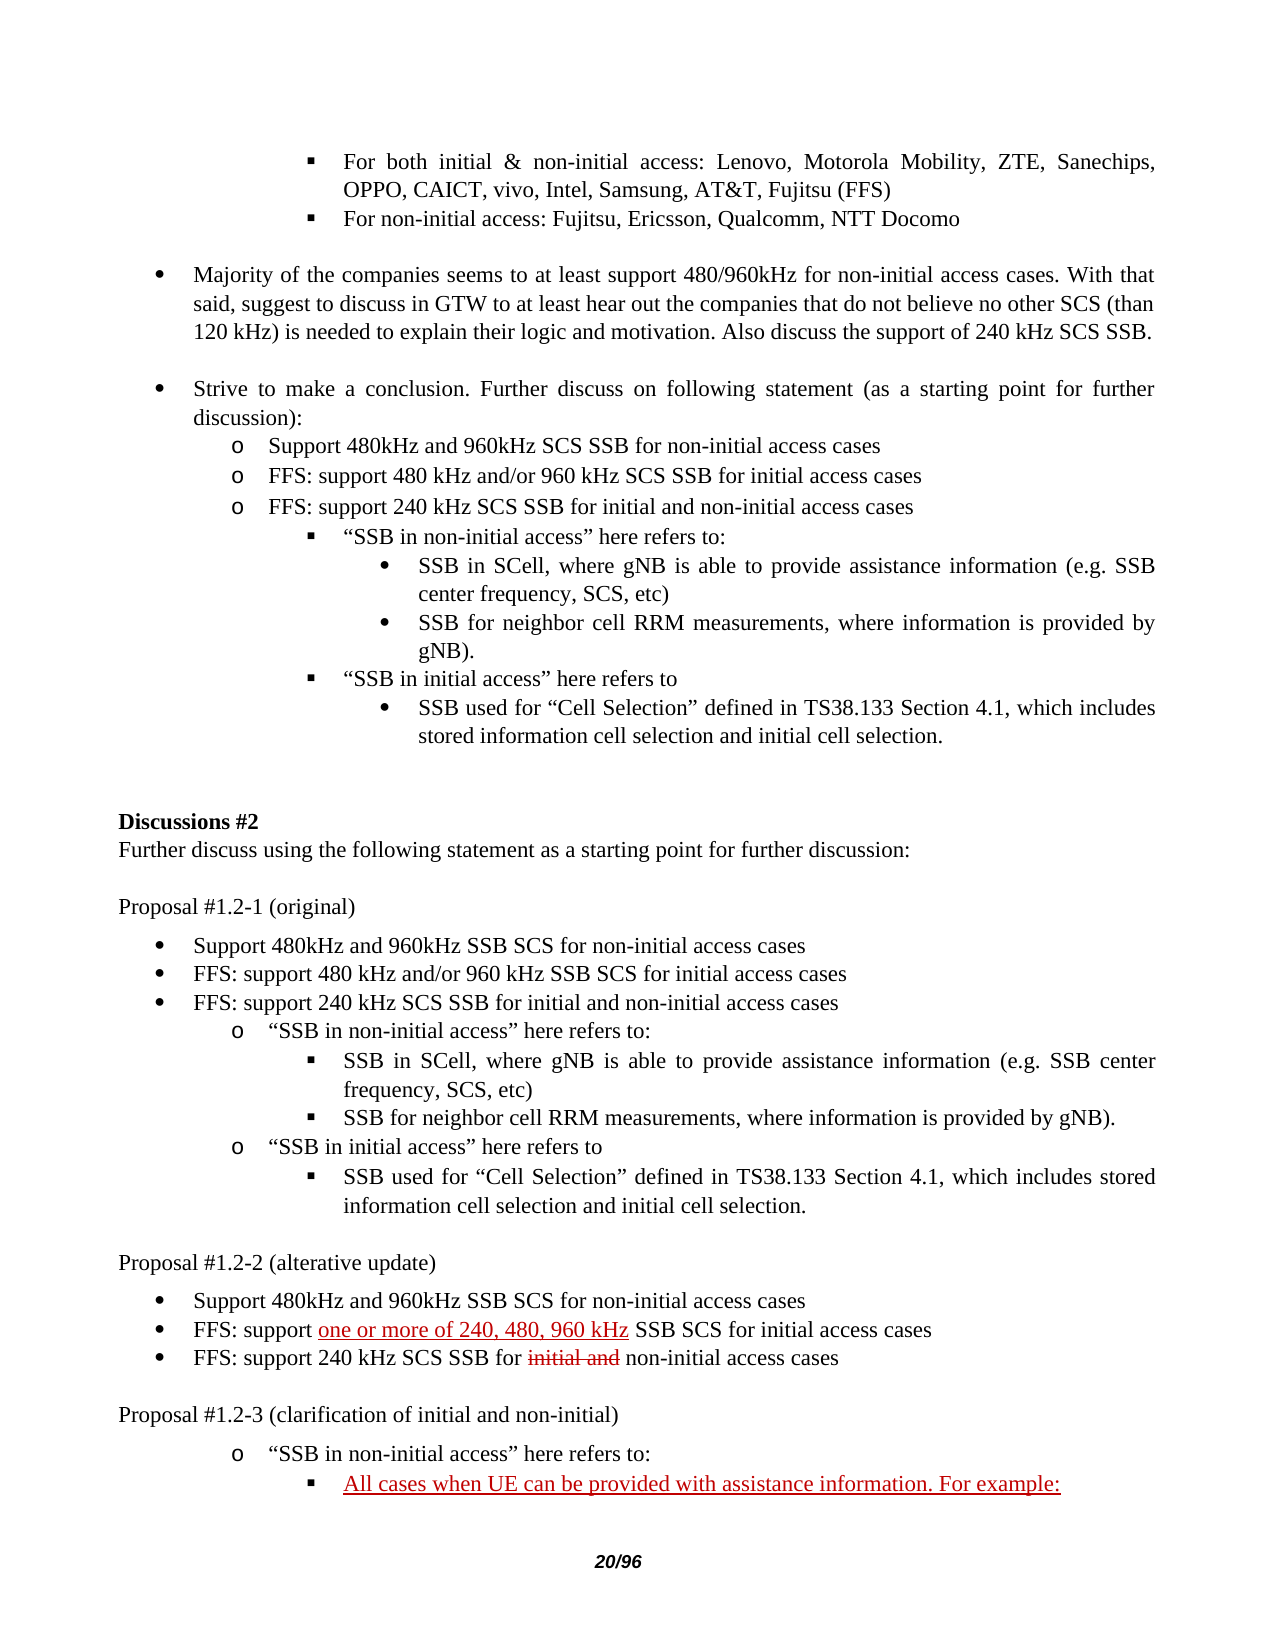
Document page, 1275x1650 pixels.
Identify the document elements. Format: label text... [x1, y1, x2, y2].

list FFS: support 480 kHz and/or 960 kHz SCS SSB for initial access cases [231, 462, 1157, 491]
list For both initial & non-initial access: Lenovo, Motorola Mobility, ZTE, Sanechips, OPPO, CAICT, vivo, Intel, Samsung, AT&T, Fujitsu (FFS) [306, 148, 1157, 202]
list SSB for neighbor cell RRM measurements, where information is provided by gNB). [381, 609, 1157, 663]
subtitle Proposal #1.2-3 (clarification of initial and non-initial) [118, 1401, 1157, 1428]
list Support 480kHz and 960kHz SSB SCS for non-initial access cases [156, 1287, 1157, 1314]
list FFS: support 240 kHz SCS SSB for initial and non-initial access cases [231, 493, 1157, 521]
list Majority of the companies seems to at least support 480/960kHz for non-initial access cases. With that said, suggest to discuss in GTW to at least hear out the companies that do not believe no other SCS (than 120 kHz) is needed to explain their logic and motivation. Also discuss the support of 240 kHz SCS SSB. [156, 261, 1157, 345]
list SSB used for “Cell Selection” defined in TS38.133 Section 4.1, which includes stored information cell selection and initial cell selection. [381, 694, 1157, 749]
subtitle Proposal #1.2-2 (alterative update) [118, 1249, 1157, 1275]
list SSB in SCell, where gNB is able to provide assistance information (e.g. SSB center frequency, SCS, etc) [306, 1048, 1157, 1102]
list FFS: support 240 kHz SCS SSB for initial and non-initial access cases [156, 1344, 1157, 1371]
list SSB for neighbor cell RRM measurements, where information is provided by gNB). [306, 1104, 1157, 1131]
list “SSB in non-initial access” here refers to: [231, 1017, 1157, 1045]
list “SSB in initial access” here refers to [306, 666, 1157, 692]
text Further discuss using the following statement as a starting point for further discussion: [118, 836, 1157, 862]
list FFS: support 240 kHz SCS SSB for initial and non-initial access cases [156, 989, 1157, 1015]
list FFS: support one or more of 240, 480, 960 kHz SSB SCS for initial access cases [156, 1316, 1157, 1342]
list “SSB in non-initial access” here refers to: [231, 1440, 1157, 1468]
list Support 480kHz and 960kHz SSB SCS for non-initial access cases [156, 932, 1157, 958]
list Strive to make a conclusion. Further discuss on following statement (as a starting point for further discussion): [156, 375, 1157, 430]
list All cases when UE can be provided with assistance information. For example: [306, 1471, 1157, 1497]
list “SSB in initial access” here refers to [231, 1133, 1157, 1161]
list For non-initial access: Fujitsu, Ericsson, Qualcomm, NTT Docomo [306, 204, 1157, 231]
text Discussions #2 [118, 808, 1157, 834]
list SSB used for “Cell Selection” defined in TS38.133 Section 4.1, which includes stored information cell selection and initial cell selection. [306, 1163, 1157, 1218]
subtitle Proposal #1.2-1 (original) [118, 893, 1157, 919]
list SSB in SCell, where gNB is able to provide assistance information (e.g. SSB center frequency, SCS, etc) [381, 552, 1157, 607]
list “SSB in non-initial access” here refers to: [306, 523, 1157, 550]
list Support 480kHz and 960kHz SCS SSB for non-initial access cases [231, 432, 1157, 460]
list FFS: support 480 kHz and/or 960 kHz SSB SCS for initial access cases [156, 960, 1157, 987]
